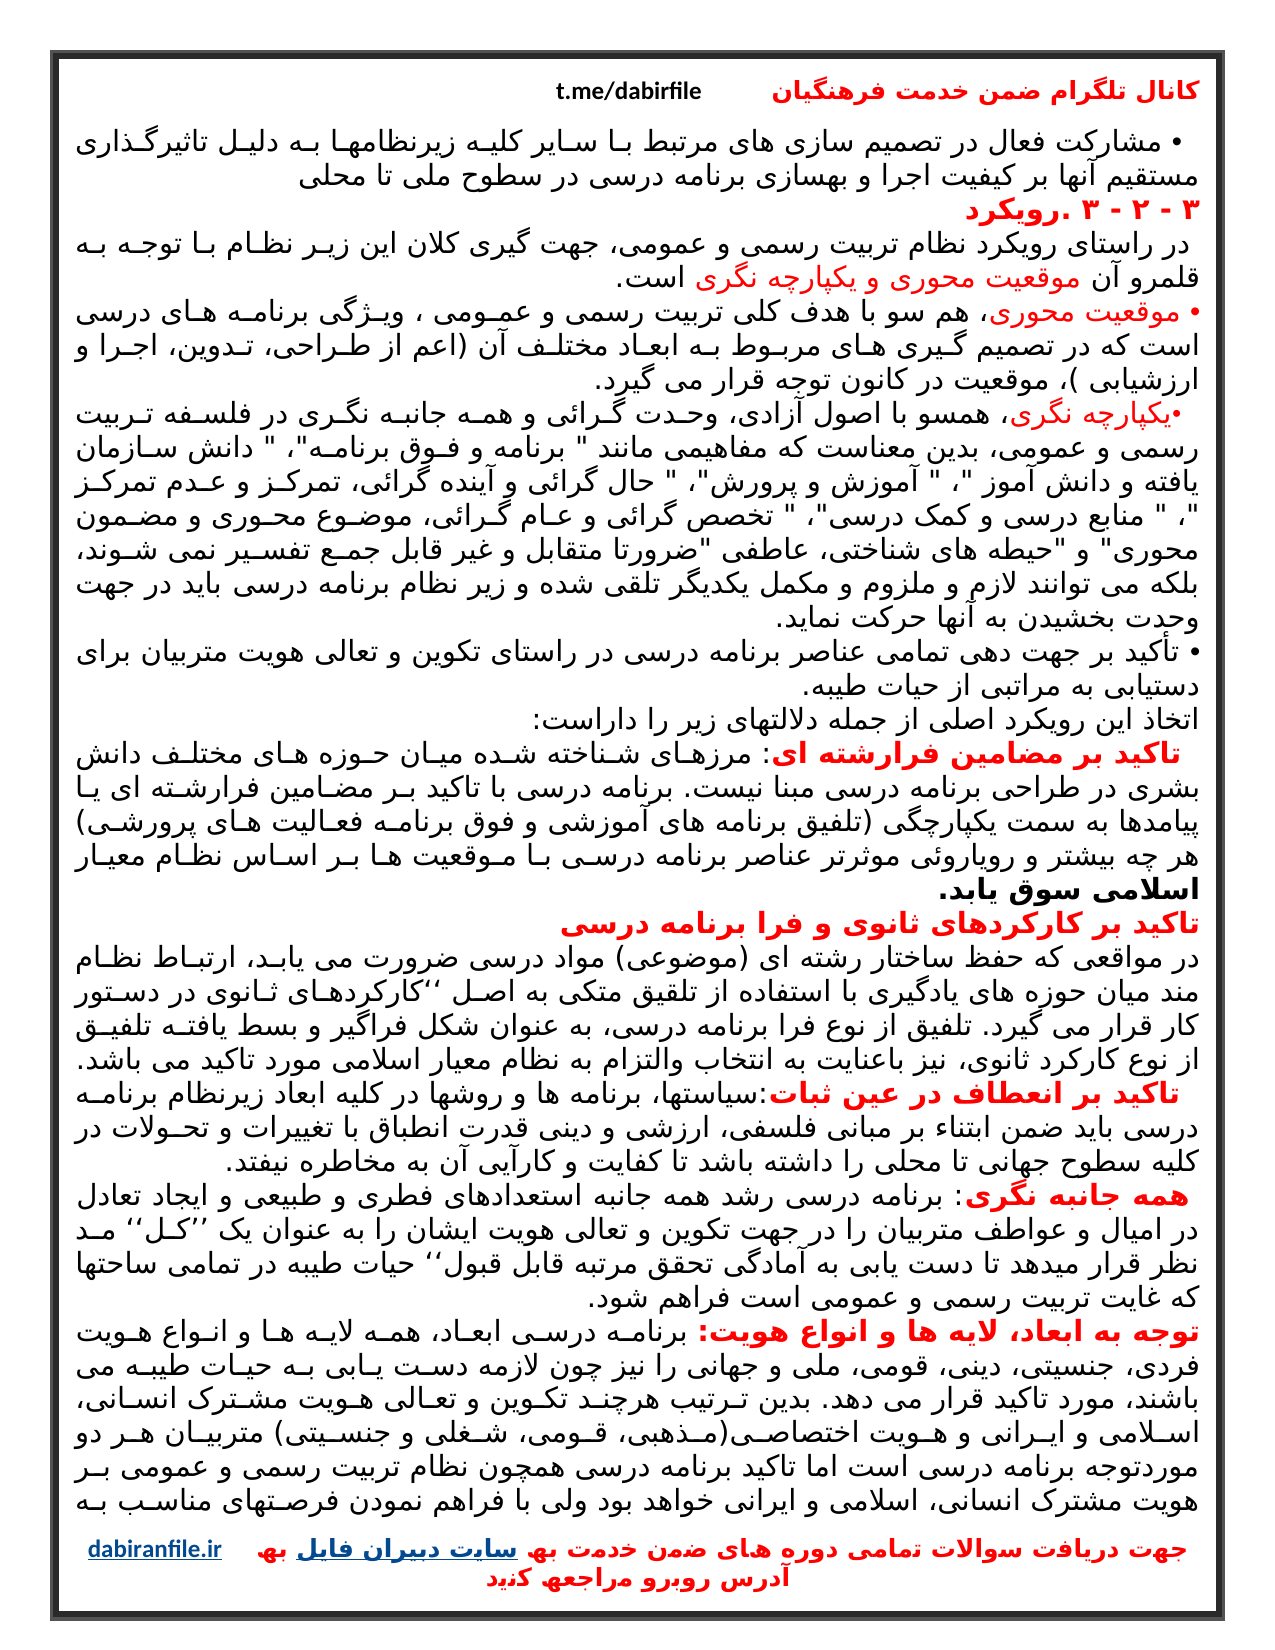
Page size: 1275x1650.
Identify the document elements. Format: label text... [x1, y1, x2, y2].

text ۳ - ۲ - ۳ .رویکرد [75, 192, 1200, 226]
text در مواقعی که حفظ ساختار رشته ای (موضوعی) مواد درسی ضرورت می یابد، ارتباط نظام مند میان حوزه های یادگیری با استفاده از تلقيق متکی به اصل ‘‘کارکردهای ثانوی در دستور کار قرار می گیرد. تلفیق از نوع فرا برنامه درسی، به عنوان شکل فراگیر و بسط یافته تلفیق از نوع کارکرد ثانوی، نیز باعنایت به انتخاب والتزام به نظام معیار اسلامی مورد تاکید می باشد. [75, 940, 1200, 1076]
text اتخاذ این رویکرد اصلی از جمله دلالتهای زیر را داراست: [75, 703, 1200, 737]
text • تأکید بر جهت دهی تمامی عناصر برنامه درسی در راستای تکوین و تعالی هویت متربیان برای دستیابی به مراتبی از حیات طیبه. [75, 634, 1200, 703]
text •یکپارچه نگری، همسو با اصول آزادی، وحدت گرائی و همه جانبه نگری در فلسفه تربیت رسمی و عمومی، بدین معناست که مفاهیمی مانند " برنامه و فوق برنامه"، " دانش سازمان یافته و دانش آموز "، " آموزش و پرورش"، " حال گرائی و آینده گرائی، تمرکز و عدم تمرکز "، " منابع درسی و کمک درسی"، " تخصص گرائی و عام گرائی، موضوع محوری و مضمون محوری" و "حیطه های شناختی، عاطفی "ضرورتا متقابل و غیر قابل جمع تفسیر نمی شوند، بلکه می توانند لازم و ملزوم و مکمل یکدیگر تلقی شده و زیر نظام برنامه درسی باید در جهت وحدت بخشیدن به آنها حرکت نماید. [75, 397, 1200, 634]
text تاکید بر مضامین فرارشته ای: مرزهای شناخته شده میان حوزه های مختلف دانش بشری در طراحی برنامه درسی مبنا نیست. برنامه درسی با تاکید بر مضامین فرارشته ای یا پیامدها به سمت یکپارچگی (تلفیق برنامه های آموزشی و فوق برنامه فعالیت های پرورشی) هر چه بیشتر و رویاروئی موثرتر عناصر برنامه درسی با موقعیت ها بر اساس نظام معیار اسلامی سوق یابد. [75, 737, 1200, 906]
text تاکید بر انعطاف در عین ثبات:سیاستها، برنامه ها و روشها در کلیه ابعاد زيرنظام برنامه درسی باید ضمن ابتناء بر مبانی فلسفی، ارزشی و دینی قدرت انطباق با تغییرات و تحولات در کلیه سطوح جهانی تا محلی را داشته باشد تا کفایت و کارآیی آن به مخاطره نیفتد. [75, 1076, 1200, 1178]
text • موقعیت محوری، هم سو با هدف کلی تربیت رسمی و عمومی ، ویژگی برنامه های درسی است که در تصمیم گیری های مربوط به ابعاد مختلف آن (اعم از طراحی، تدوین، اجرا و ارزشیابی )، موقعیت در کانون توجه قرار می گیرد. [75, 294, 1200, 397]
text همه جانبه نگری: برنامه درسی رشد همه جانبه استعدادهای فطری و طبیعی و ایجاد تعادل در امیال و عواطف متربیان را در جهت تکوین و تعالی هویت ایشان را به عنوان یک ’’كل‘‘ مد نظر قرار میدهد تا دست یابی به آمادگی تحقق مرتبه قابل قبول‘‘ حیات طیبه در تمامی ساحتها که غایت تربیت رسمی و عمومی است فراهم شود. [75, 1178, 1200, 1314]
text در راستای رویکرد نظام تربیت رسمی و عمومی، جهت گیری کلان این زیر نظام با توجه به قلمرو آن موقعیت محوری و یکپارچه نگری است. [75, 226, 1200, 294]
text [75, 1314, 1200, 1518]
text • مشارکت فعال در تصمیم سازی های مرتبط با سایر کلیه زیرنظامها به دلیل تاثیرگذاری مستقیم آنها بر کیفیت اجرا و بهسازی برنامه درسی در سطوح ملی تا محلی [75, 124, 1200, 192]
text تاکید بر کارکردهای ثانوی و فرا برنامه درسی [75, 906, 1200, 940]
